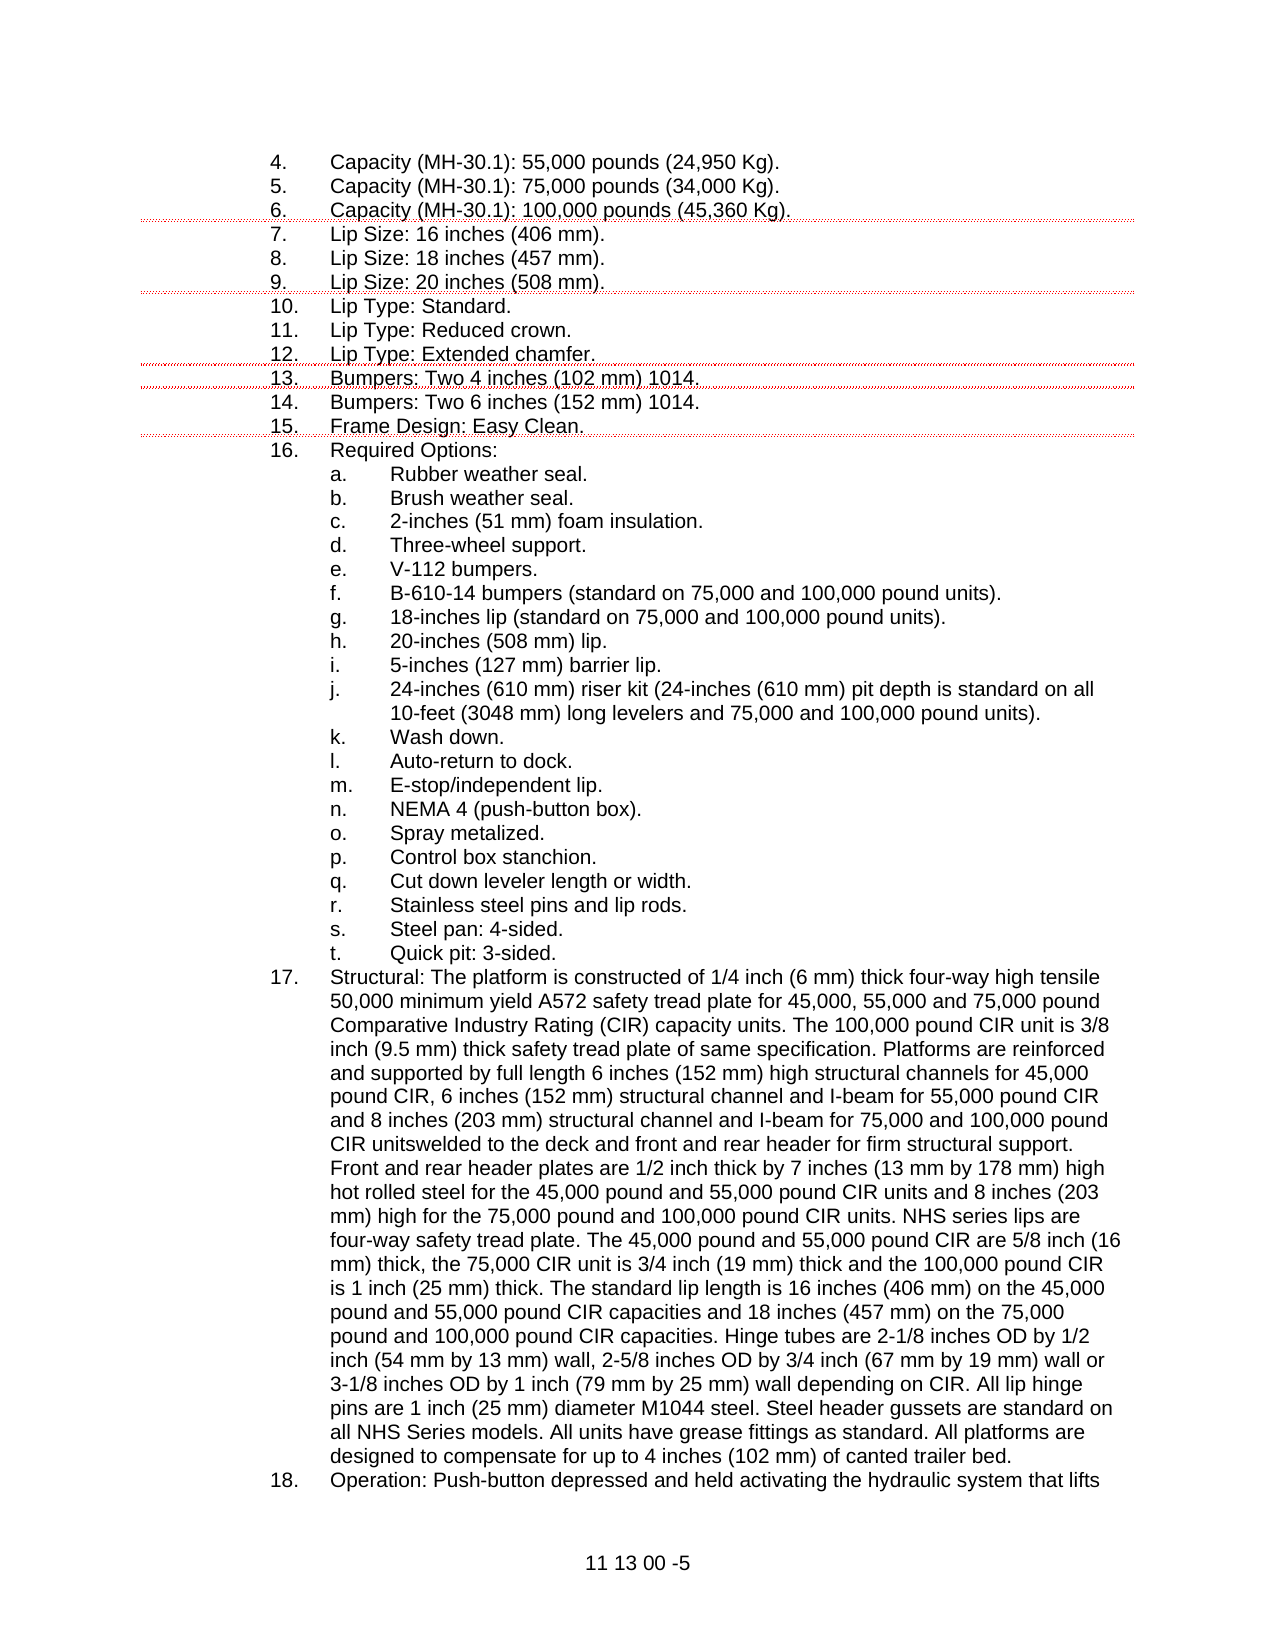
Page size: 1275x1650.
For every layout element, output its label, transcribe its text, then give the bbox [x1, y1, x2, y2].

list NEMA 4 (push-button box). [330, 797, 1125, 821]
list Bumpers: Two 6 inches (152 mm) 1014. [270, 389, 1125, 413]
list Steel pan: 4-sided. [330, 917, 1125, 941]
list Brush weather seal. [330, 485, 1125, 509]
list Wash down. [330, 725, 1125, 749]
list Control box stanchion. [330, 845, 1125, 869]
list Capacity (MH-30.1): 100,000 pounds (45,360 Kg). [270, 198, 1125, 222]
list V-112 bumpers. [330, 557, 1125, 581]
list 20-inches (508 mm) lip. [330, 629, 1125, 653]
list 2-inches (51 mm) foam insulation. [330, 509, 1125, 533]
list Spray metalized. [330, 821, 1125, 845]
list E-stop/independent lip. [330, 773, 1125, 797]
list 24-inches (610 mm) riser kit (24-inches (610 mm) pit depth is standard on all 10-feet (3048 mm) long levelers and 75,000 and 100,000 pound units). [330, 677, 1125, 725]
list Bumpers: Two 4 inches (102 mm) 1014. [270, 366, 1125, 389]
list 5-inches (127 mm) barrier lip. [330, 653, 1125, 677]
list Lip Type: Reduced crown. [270, 318, 1125, 342]
list Quick pit: 3-sided. [330, 941, 1125, 964]
list Cut down leveler length or width. [330, 869, 1125, 893]
list 18-inches lip (standard on 75,000 and 100,000 pound units). [330, 605, 1125, 629]
list Three-wheel support. [330, 533, 1125, 557]
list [270, 1468, 1125, 1492]
list Stainless steel pins and lip rods. [330, 893, 1125, 917]
list Structural: The platform is constructed of 1/4 inch (6 mm) thick four-way high tensile 50,000 minimum yield A572 safety tread plate for 45,000, 55,000 and 75,000 pound Comparative Industry Rating (CIR) capacity units. The 100,000 pound CIR unit is 3/8 inch (9.5 mm) thick safety tread plate of same specification. Platforms are reinforced and supported by full length 6 inches (152 mm) high structural channels for 45,000 pound CIR, 6 inches (152 mm) structural channel and I-beam for 55,000 pound CIR and 8 inches (203 mm) structural channel and I-beam for 75,000 and 100,000 pound CIR unitswelded to the deck and front and rear header for firm structural support. Front and rear header plates are 1/2 inch thick by 7 inches (13 mm by 178 mm) high hot rolled steel for the 45,000 pound and 55,000 pound CIR units and 8 inches (203 mm) high for the 75,000 pound and 100,000 pound CIR units. NHS series lips are four-way safety tread plate. The 45,000 pound and 55,000 pound CIR are 5/8 inch (16 mm) thick, the 75,000 CIR unit is 3/4 inch (19 mm) thick and the 100,000 pound CIR is 1 inch (25 mm) thick. The standard lip length is 16 inches (406 mm) on the 45,000 pound and 55,000 pound CIR capacities and 18 inches (457 mm) on the 75,000 pound and 100,000 pound CIR capacities. Hinge tubes are 2-1/8 inches OD by 1/2 inch (54 mm by 13 mm) wall, 2-5/8 inches OD by 3/4 inch (67 mm by 19 mm) wall or 3-1/8 inches OD by 1 inch (79 mm by 25 mm) wall depending on CIR. All lip hinge pins are 1 inch (25 mm) diameter M1044 steel. Steel header gussets are standard on all NHS Series models. All units have grease fittings as standard. All platforms are designed to compensate for up to 4 inches (102 mm) of canted trailer bed. [270, 964, 1125, 1468]
list B-610-14 bumpers (standard on 75,000 and 100,000 pound units). [330, 581, 1125, 605]
list Auto-return to dock. [330, 749, 1125, 773]
list Lip Type: Standard. [270, 294, 1125, 318]
list Rubber weather seal. [330, 461, 1125, 485]
list Lip Size: 16 inches (406 mm). [270, 222, 1125, 246]
list Capacity (MH-30.1): 55,000 pounds (24,950 Kg). [270, 150, 1125, 174]
list Lip Size: 18 inches (457 mm). [270, 246, 1125, 270]
list Required Options: [270, 437, 1125, 461]
list Capacity (MH-30.1): 75,000 pounds (34,000 Kg). [270, 174, 1125, 198]
list Frame Design: Easy Clean. [270, 413, 1125, 437]
list Lip Type: Extended chamfer. [270, 342, 1125, 366]
list Lip Size: 20 inches (508 mm). [270, 270, 1125, 294]
